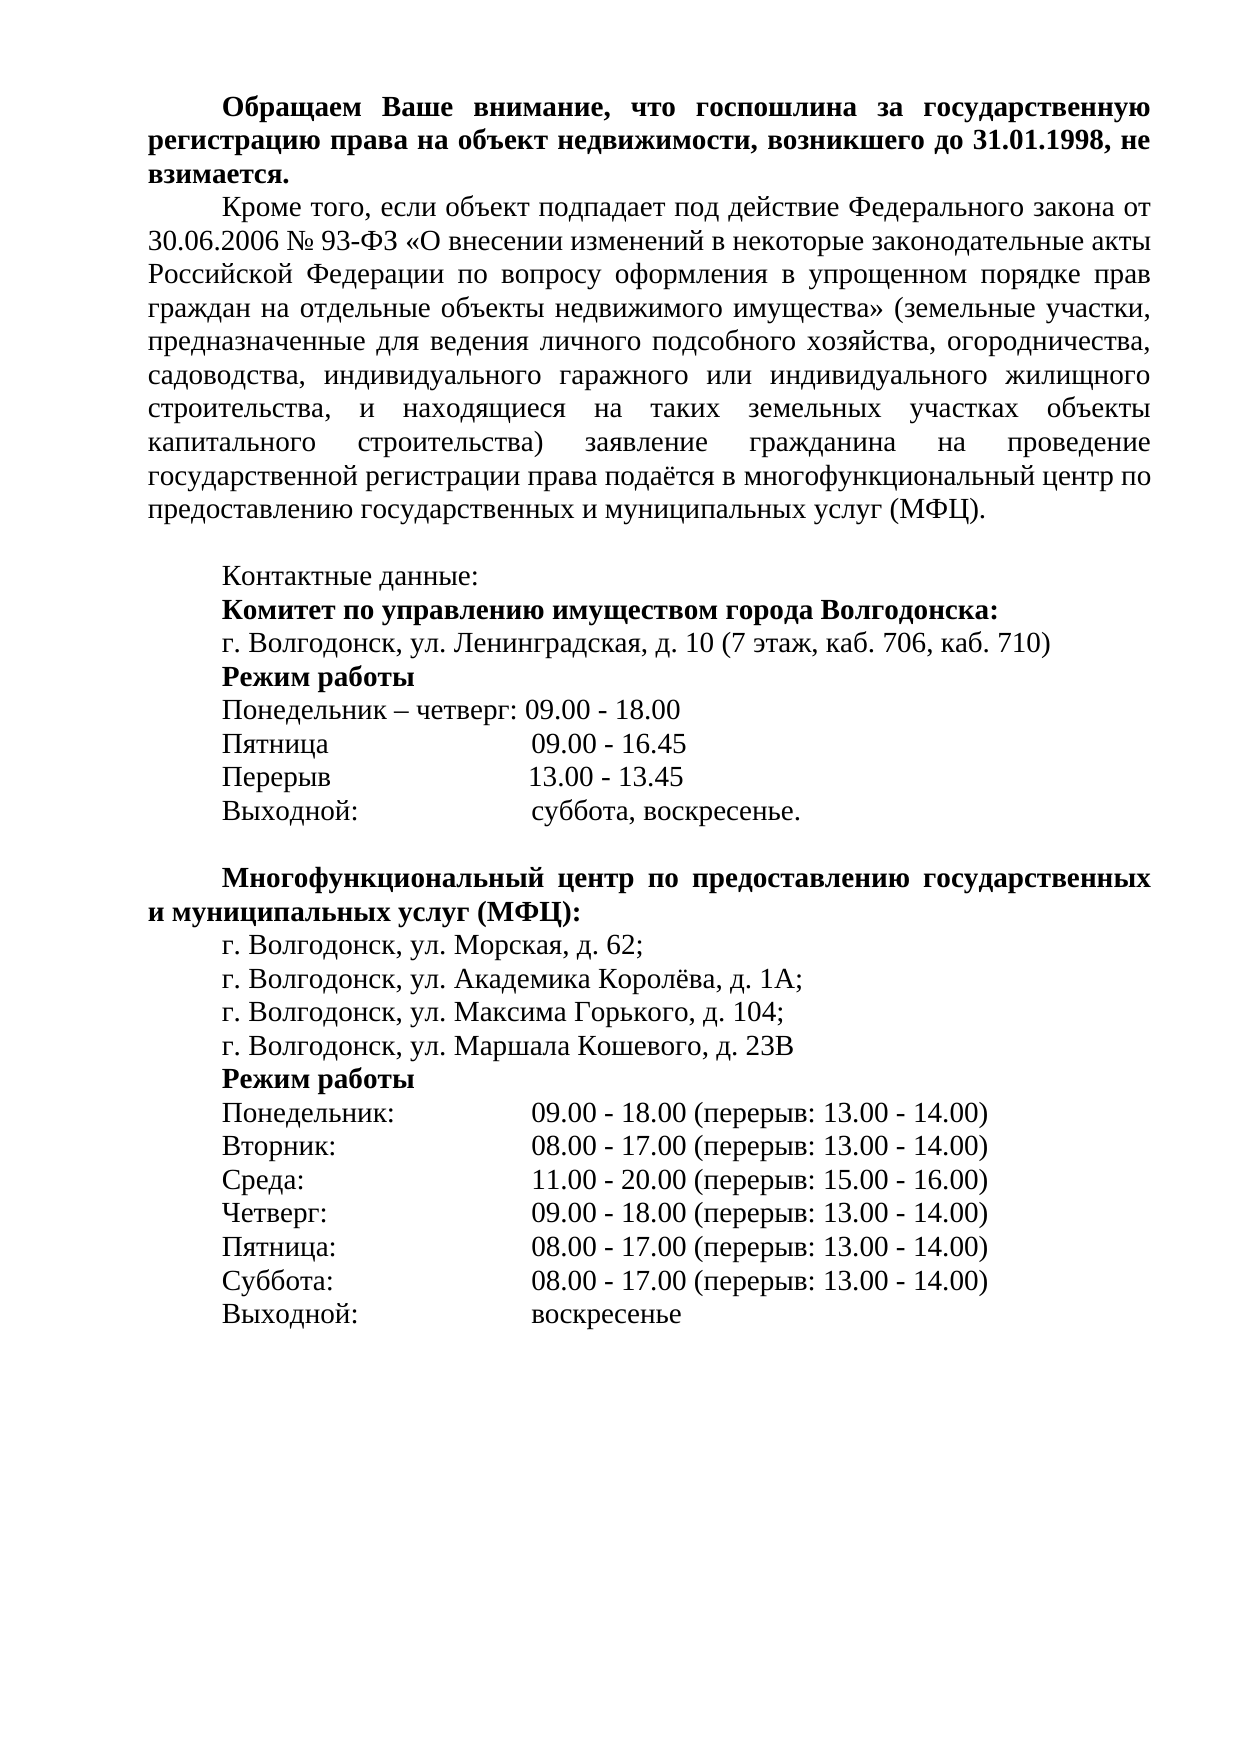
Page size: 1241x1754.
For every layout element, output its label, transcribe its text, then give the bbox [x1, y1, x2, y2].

text Четверг: 09.00 - 18.00 (перерыв: 13.00 - 14.00) [148, 1196, 1152, 1229]
text Пятница 09.00 - 16.45 [148, 726, 1152, 759]
text Режим работы [148, 659, 1152, 692]
text г. Волгодонск, ул. Максима Горького, д. 104; [148, 994, 1152, 1028]
text Вторник: 08.00 - 17.00 (перерыв: 13.00 - 14.00) [148, 1128, 1152, 1162]
text Понедельник: 09.00 - 18.00 (перерыв: 13.00 - 14.00) [148, 1095, 1152, 1128]
text Суббота: 08.00 - 17.00 (перерыв: 13.00 - 14.00) [148, 1263, 1152, 1296]
text Многофункциональный центр по предоставлению государственных и муниципальных услуг (МФЦ): [148, 860, 1152, 927]
text Понедельник – четверг: 09.00 - 18.00 [148, 692, 1152, 726]
text г. Волгодонск, ул. Академика Королёва, д. 1А; [148, 961, 1152, 994]
text Кроме того, если объект подпадает под действие Федерального закона от 30.06.2006 № 93-ФЗ «О внесении изменений в некоторые законодательные акты Российской Федерации по вопросу оформления в упрощенном порядке прав граждан на отдельные объекты недвижимого имущества» (земельные участки, предназначенные для ведения личного подсобного хозяйства, огородничества, садоводства, индивидуального гаражного или индивидуального жилищного строительства, и находящиеся на таких земельных участках объекты капитального строительства) заявление гражданина на проведение государственной регистрации права подаётся в многофункциональный центр по предоставлению государственных и муниципальных услуг (МФЦ). [148, 189, 1152, 525]
text Выходной: воскресенье [148, 1296, 1152, 1330]
text г. Волгодонск, ул. Ленинградская, д. 10 (7 этаж, каб. 706, каб. 710) [148, 625, 1152, 659]
text Комитет по управлению имуществом города Волгодонска: [148, 592, 1152, 625]
text Обращаем Ваше внимание, что госпошлина за государственную регистрацию права на объект недвижимости, возникшего до 31.01.1998, не взимается. [148, 89, 1152, 189]
text г. Волгодонск, ул. Маршала Кошевого, д. 23В [148, 1028, 1152, 1061]
text Пятница: 08.00 - 17.00 (перерыв: 13.00 - 14.00) [148, 1229, 1152, 1263]
text Перерыв 13.00 - 13.45 [148, 759, 1152, 793]
text Режим работы [148, 1061, 1152, 1095]
text г. Волгодонск, ул. Морская, д. 62; [148, 927, 1152, 961]
text Контактные данные: [148, 558, 1152, 592]
text Среда: 11.00 - 20.00 (перерыв: 15.00 - 16.00) [148, 1162, 1152, 1196]
text Выходной: суббота, воскресенье. [148, 793, 1152, 827]
